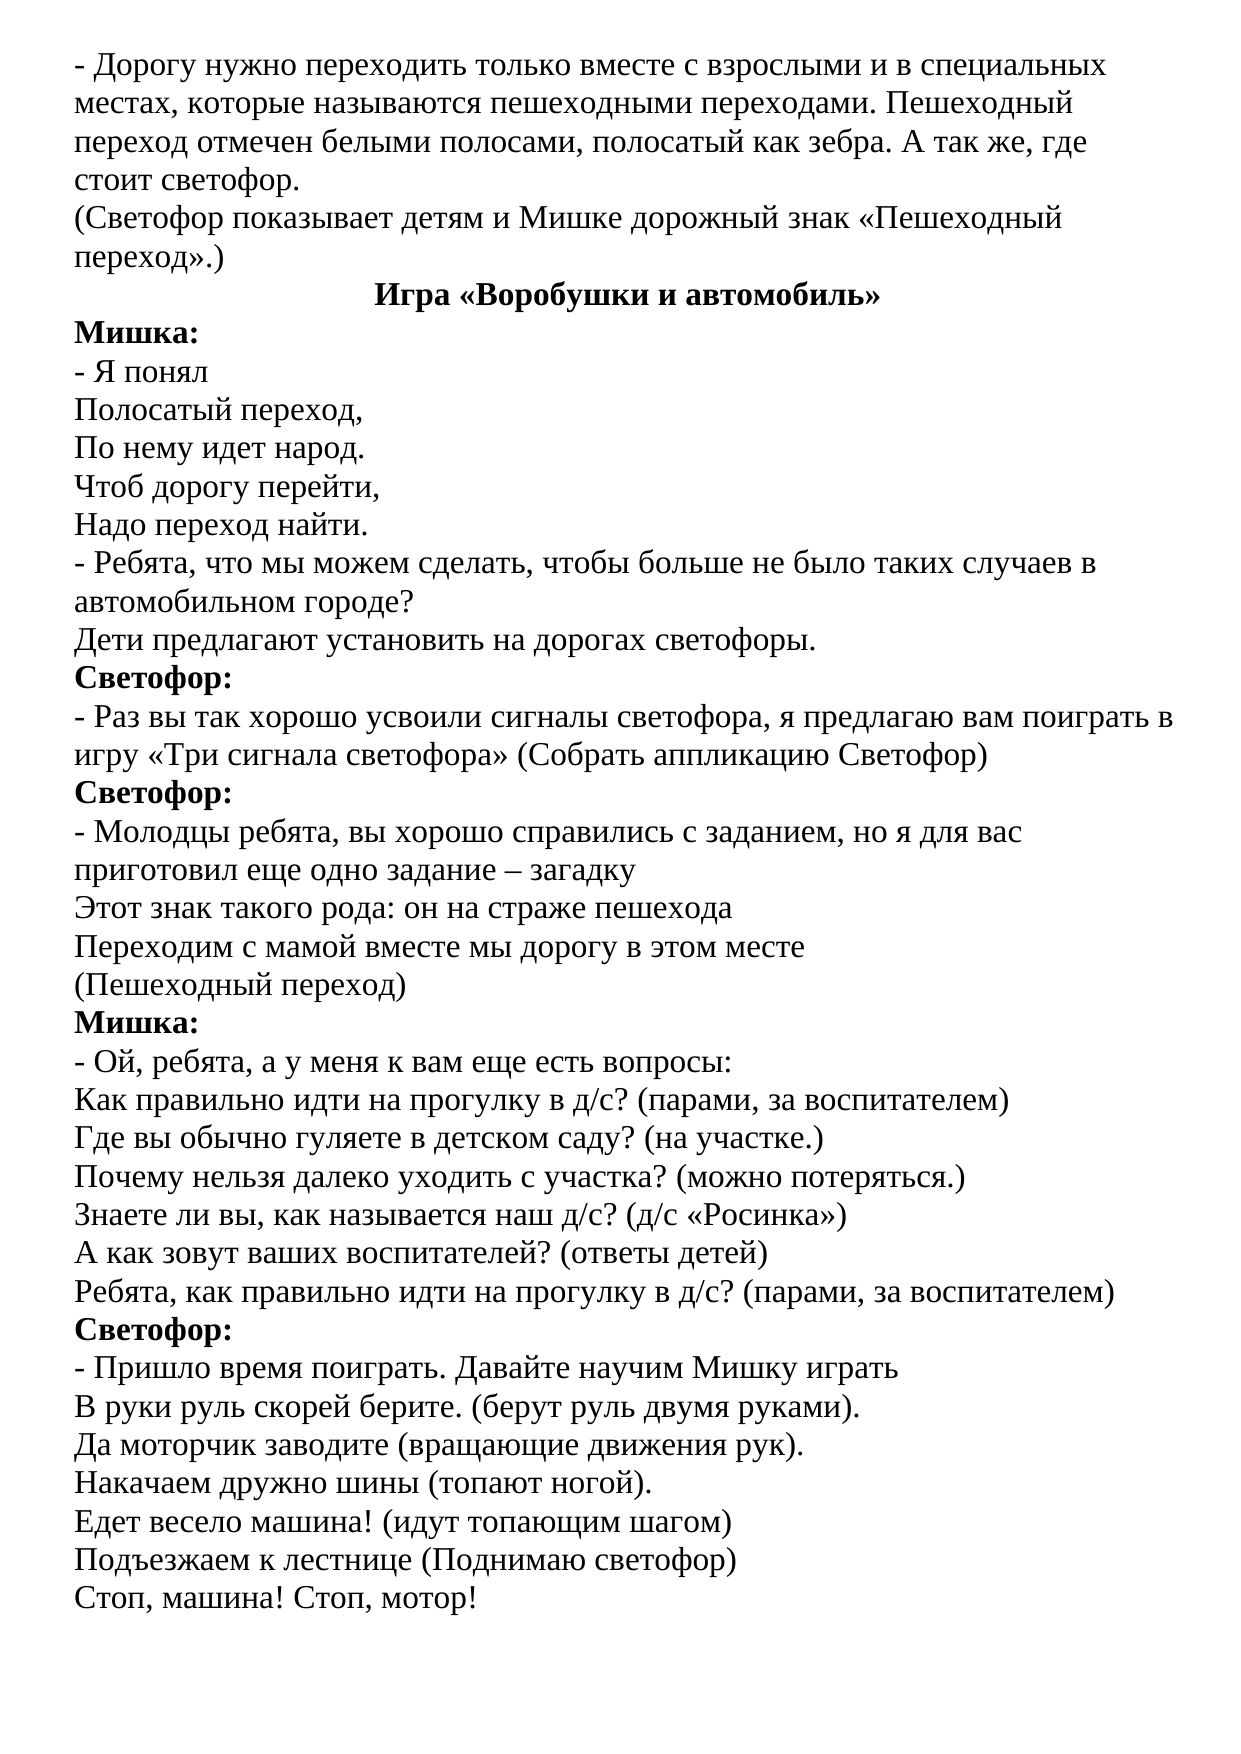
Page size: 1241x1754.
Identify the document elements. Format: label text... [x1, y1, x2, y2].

text Надо переход найти. [74, 504, 1181, 543]
text Знаете ли вы, как называется наш д/с? (д/с «Росинка») [74, 1194, 1181, 1233]
text Где вы обычно гуляете в детском саду? (на участке.) [74, 1118, 1181, 1156]
text Светофор: [74, 1309, 1181, 1348]
text Переходим с мамой вместе мы дорогу в этом месте [74, 926, 1181, 964]
text Подъезжаем к лестнице (Поднимаю светофор) [74, 1539, 1181, 1578]
text А как зовут ваших воспитателей? (ответы детей) [74, 1233, 1181, 1271]
text - Ой, ребята, а у меня к вам еще есть вопросы: [74, 1041, 1181, 1079]
text (Светофор показывает детям и Мишке дорожный знак «Пешеходный переход».) [74, 198, 1181, 274]
text В руки руль скорей берите. (берут руль двумя руками). [74, 1386, 1181, 1424]
text Накачаем дружно шины (топают ногой). [74, 1463, 1181, 1501]
text Да моторчик заводите (вращающие движения рук). [74, 1424, 1181, 1463]
text - Я понял [74, 351, 1181, 389]
text Светофор: [74, 773, 1181, 811]
text - Дорогу нужно переходить только вместе с взрослыми и в специальных местах, которые называются пешеходными переходами. Пешеходный переход отмечен белыми полосами, полосатый как зебра. А так же, где стоит светофор. [74, 44, 1181, 198]
text Ребята, как правильно идти на прогулку в д/с? (парами, за воспитателем) [74, 1271, 1181, 1309]
text - Молодцы ребята, вы хорошо справились с заданием, но я для вас приготовил еще одно задание – загадку [74, 811, 1181, 888]
text Чтоб дорогу перейти, [74, 466, 1181, 504]
text - Пришло время поиграть. Давайте научим Мишку играть [74, 1348, 1181, 1386]
text Этот знак такого рода: он на страже пешехода [74, 888, 1181, 926]
text - Ребята, что мы можем сделать, чтобы больше не было таких случаев в автомобильном городе? [74, 543, 1181, 619]
text - Раз вы так хорошо усвоили сигналы светофора, я предлагаю вам поиграть в игру «Три сигнала светофора» (Собрать аппликацию Светофор) [74, 696, 1181, 773]
text Игра «Воробушки и автомобиль» [74, 274, 1181, 313]
text Мишка: [74, 313, 1181, 351]
text Почему нельзя далеко уходить с участка? (можно потеряться.) [74, 1156, 1181, 1194]
text Стоп, машина! Стоп, мотор! [74, 1578, 1181, 1616]
text Светофор: [74, 658, 1181, 696]
text Едет весело машина! (идут топающим шагом) [74, 1501, 1181, 1539]
text Полосатый переход, [74, 389, 1181, 428]
text Мишка: [74, 1003, 1181, 1041]
text Как правильно идти на прогулку в д/с? (парами, за воспитателем) [74, 1079, 1181, 1118]
text (Пешеходный переход) [74, 964, 1181, 1003]
text По нему идет народ. [74, 428, 1181, 466]
text Дети предлагают установить на дорогах светофоры. [74, 619, 1181, 658]
